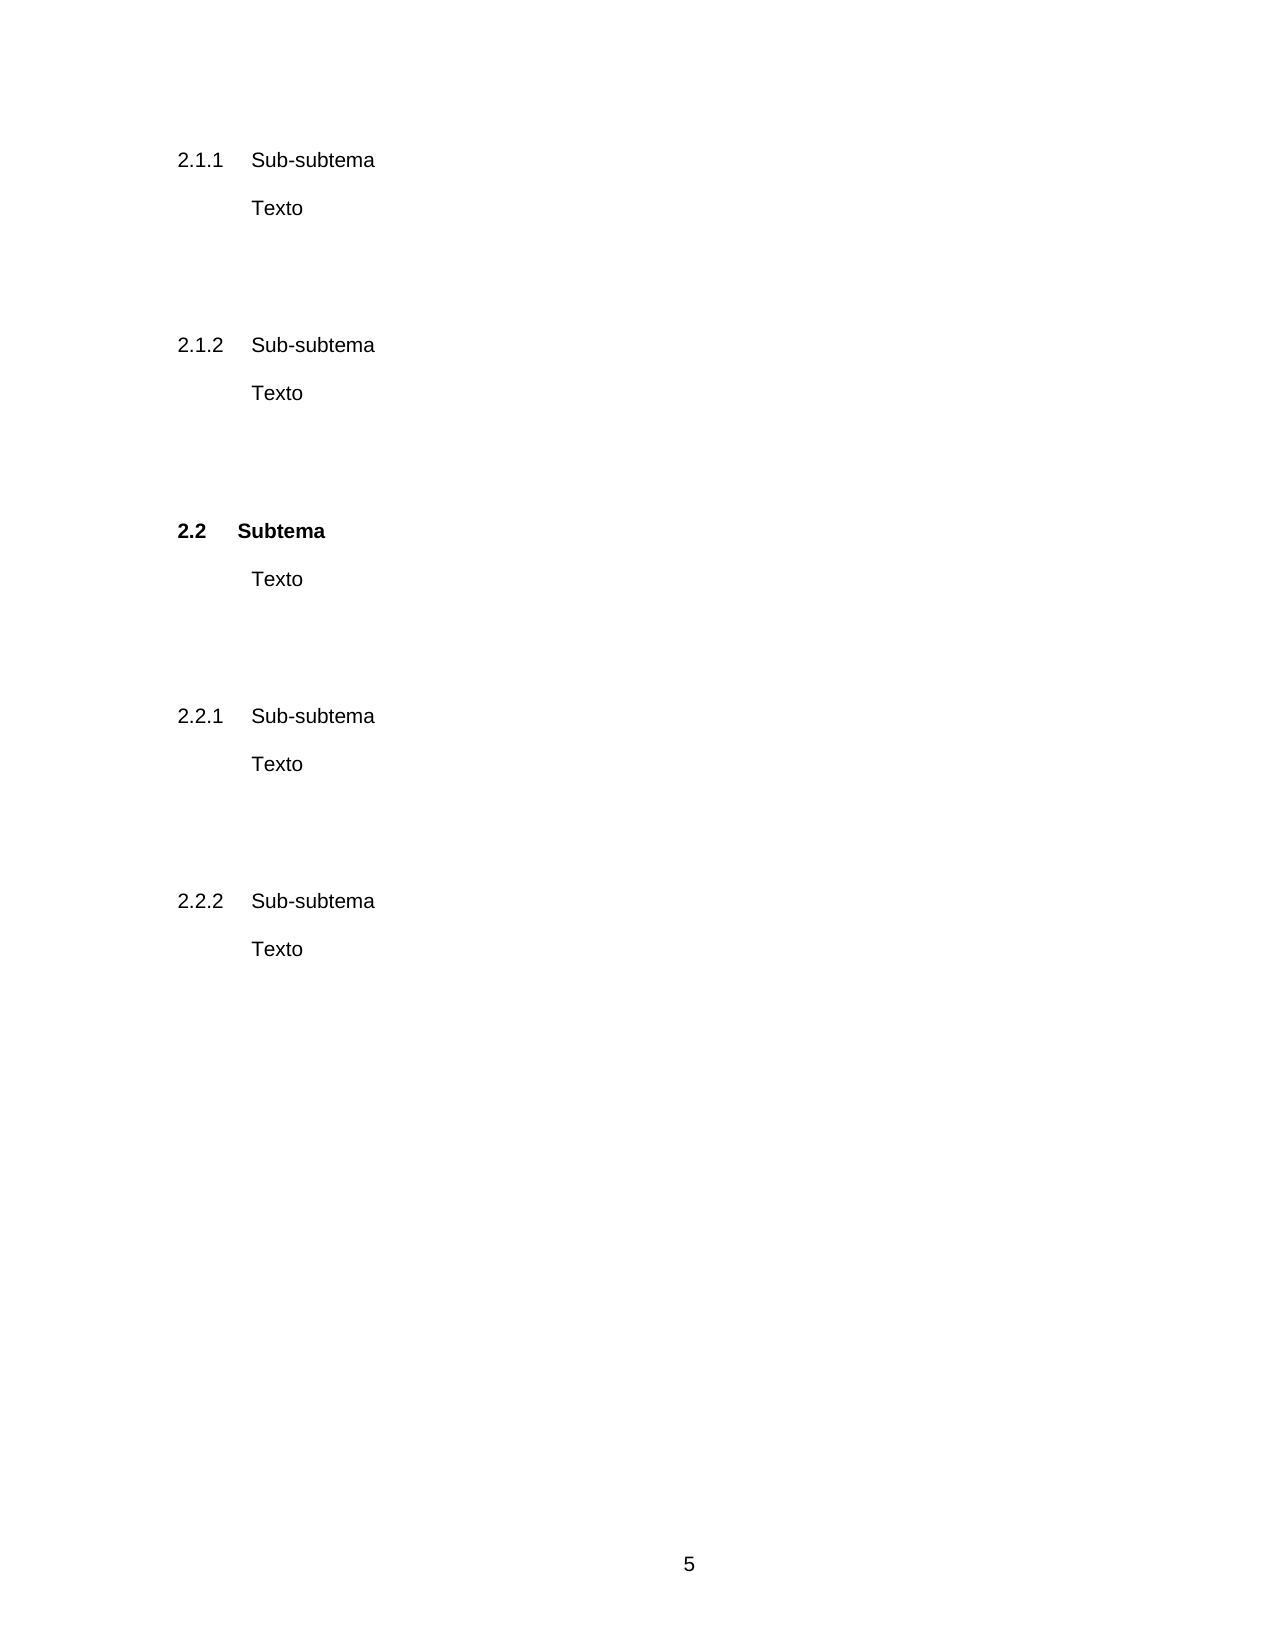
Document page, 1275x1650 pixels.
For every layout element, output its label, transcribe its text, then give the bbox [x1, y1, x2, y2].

subtitle Sub-subtema [177, 148, 1127, 172]
text Texto [177, 196, 1127, 219]
text Texto [177, 937, 1127, 961]
subtitle Subtema [177, 518, 1127, 542]
subtitle Sub-subtema [177, 333, 1127, 357]
text Texto [177, 752, 1127, 776]
subtitle Sub-subtema [177, 704, 1127, 728]
text Texto [177, 381, 1127, 405]
text Texto [177, 566, 1127, 590]
subtitle Sub-subtema [177, 889, 1127, 913]
